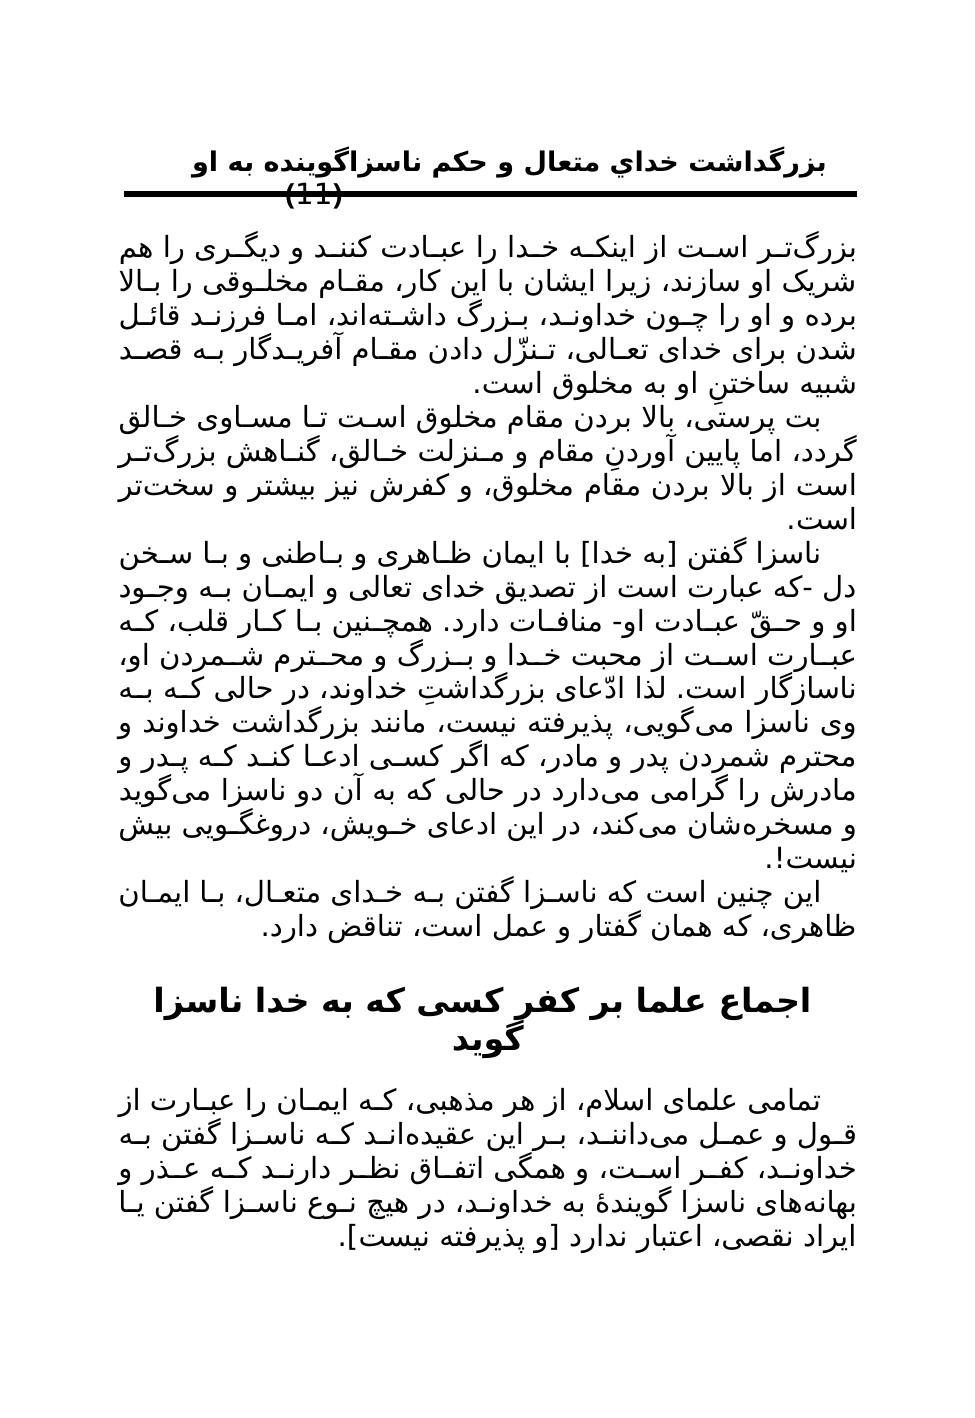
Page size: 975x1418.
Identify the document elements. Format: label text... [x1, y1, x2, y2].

text اجماع علما بر کفر کسی که به خدا ناسزا گوید [118, 981, 857, 1059]
text بت پرستی، بالا بردن مقام مخلوق است تا مساوی خالق گردد، اما پایین آوردنِ مقام و منزلت خالق، گناهش بزرگ‌تر است از بالا بردن مقام مخلوق، و کفرش نیز بیشتر و سخت‌تر است. [118, 400, 857, 536]
text این چنین است که ناسزا گفتن به خدای متعال، با ایمان ظاهری، که همان گفتار و عمل است، تناقض دارد. [118, 876, 857, 943]
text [118, 230, 857, 400]
text تمامی علمای اسلام، از هر مذهبی، که ایمان را عبارت از قول و عمل می‌دانند، بر این عقیده‌اند که ناسزا گفتن به خداوند، کفر است، و همگی اتفاق نظر دارند که عذر و بهانه‌های ناسزا گویندۀ به خداوند، در هیچ نوع ناسزا گفتن یا ایراد نقصی، اعتبار ندارد [و پذیرفته نیست]. [118, 1084, 857, 1253]
text ناسزا گفتن [به خدا] با ایمان ظاهری و باطنی و با سخن دل -که عبارت است از تصدیق خدای تعالی و ایمان به وجود او و حقّ عبادت او- منافات دارد. همچنین با کار قلب، که عبارت است از محبت خدا و بزرگ و محترم شمردن او، ناسازگار است. لذا ادّعای بزرگداشتِ خداوند، در حالی که به وی ناسزا می‌گویی، پذیرفته نیست، مانند بزرگداشت خداوند و محترم شمردن پدر و مادر، که اگر کسی ادعا کند که پدر و مادرش را گرامی می‌دارد در حالی که به آن دو ناسزا می‌گوید و مسخره‌شان می‌کند، در این ادعای خویش، دروغگویی بیش نیست!. [118, 536, 857, 876]
